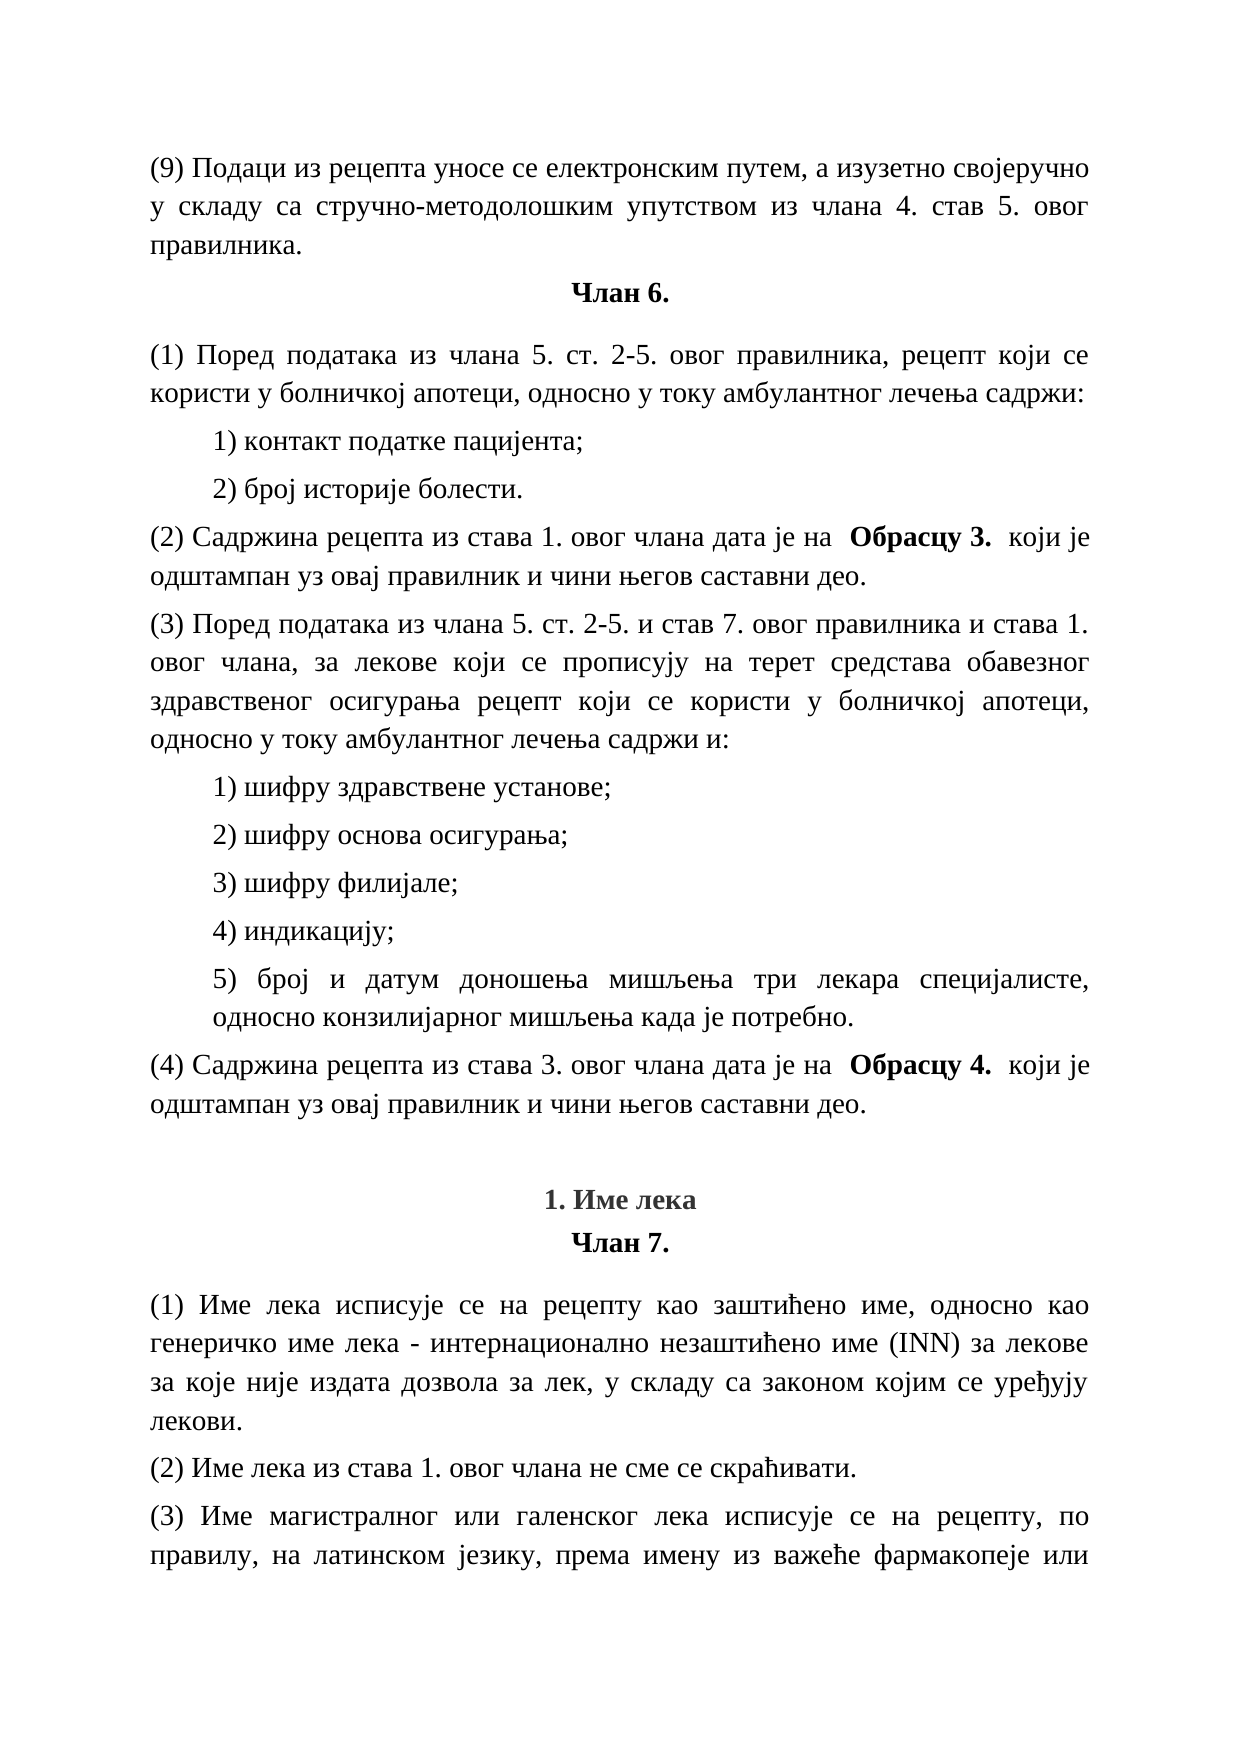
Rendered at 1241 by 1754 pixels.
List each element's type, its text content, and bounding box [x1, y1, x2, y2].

text (2) Садржина рецепта из става 1. овог члана дата је на Обрасцу 3. који је одштампан уз овај правилник и чини његов саставни део. [150, 519, 1090, 591]
text Члан 7. [150, 1225, 1090, 1258]
text (3) Поред података из члана 5. ст. 2-5. и став 7. овог правилника и става 1. овог члана, за лекове који се прописују на терет средстава обавезног здравственог осигурања рецепт који се користи у болничкој апотеци, односно у току амбулантног лечења садржи и: [150, 606, 1090, 755]
text (4) Садржина рецепта из става 3. овог члана дата је на Обрасцу 4. који је одштампан уз овај правилник и чини његов саставни део. [150, 1047, 1090, 1119]
text 1) шифру здравствене установе; [212, 769, 1090, 803]
text 1) контакт податке пацијента; [212, 423, 1090, 457]
text 2) број историје болести. [212, 471, 1090, 505]
text 1. Име лека [150, 1182, 1090, 1215]
text (1) Име лека исписује се на рецепту као заштићено име, односно као генеричко име лека - интернационално незаштићено име (INN) за лекове за које није издата дозвола за лек, у складу са законом којим се уређују лекови. [150, 1287, 1090, 1436]
text 4) индикацију; [212, 913, 1090, 947]
text 3) шифру филијале; [212, 865, 1090, 899]
text (2) Име лека из става 1. овог члана не сме се скраћивати. [150, 1451, 1090, 1484]
text (1) Поред података из члана 5. ст. 2-5. овог правилника, рецепт који се користи у болничкој апотеци, односно у току амбулантног лечења садржи: [150, 337, 1090, 409]
text 2) шифру основа осигурања; [212, 817, 1090, 851]
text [150, 1498, 1090, 1571]
text Члан 6. [150, 275, 1090, 308]
text (9) Подаци из рецепта уносе се електронским путем, а изузетно својеручно у складу са стручно-методолошким упутством из члана 4. став 5. овог правилника. [150, 150, 1090, 261]
text 5) број и датум доношења мишљења три лекара специјалисте, односно конзилијарног мишљења када је потребно. [212, 961, 1090, 1033]
